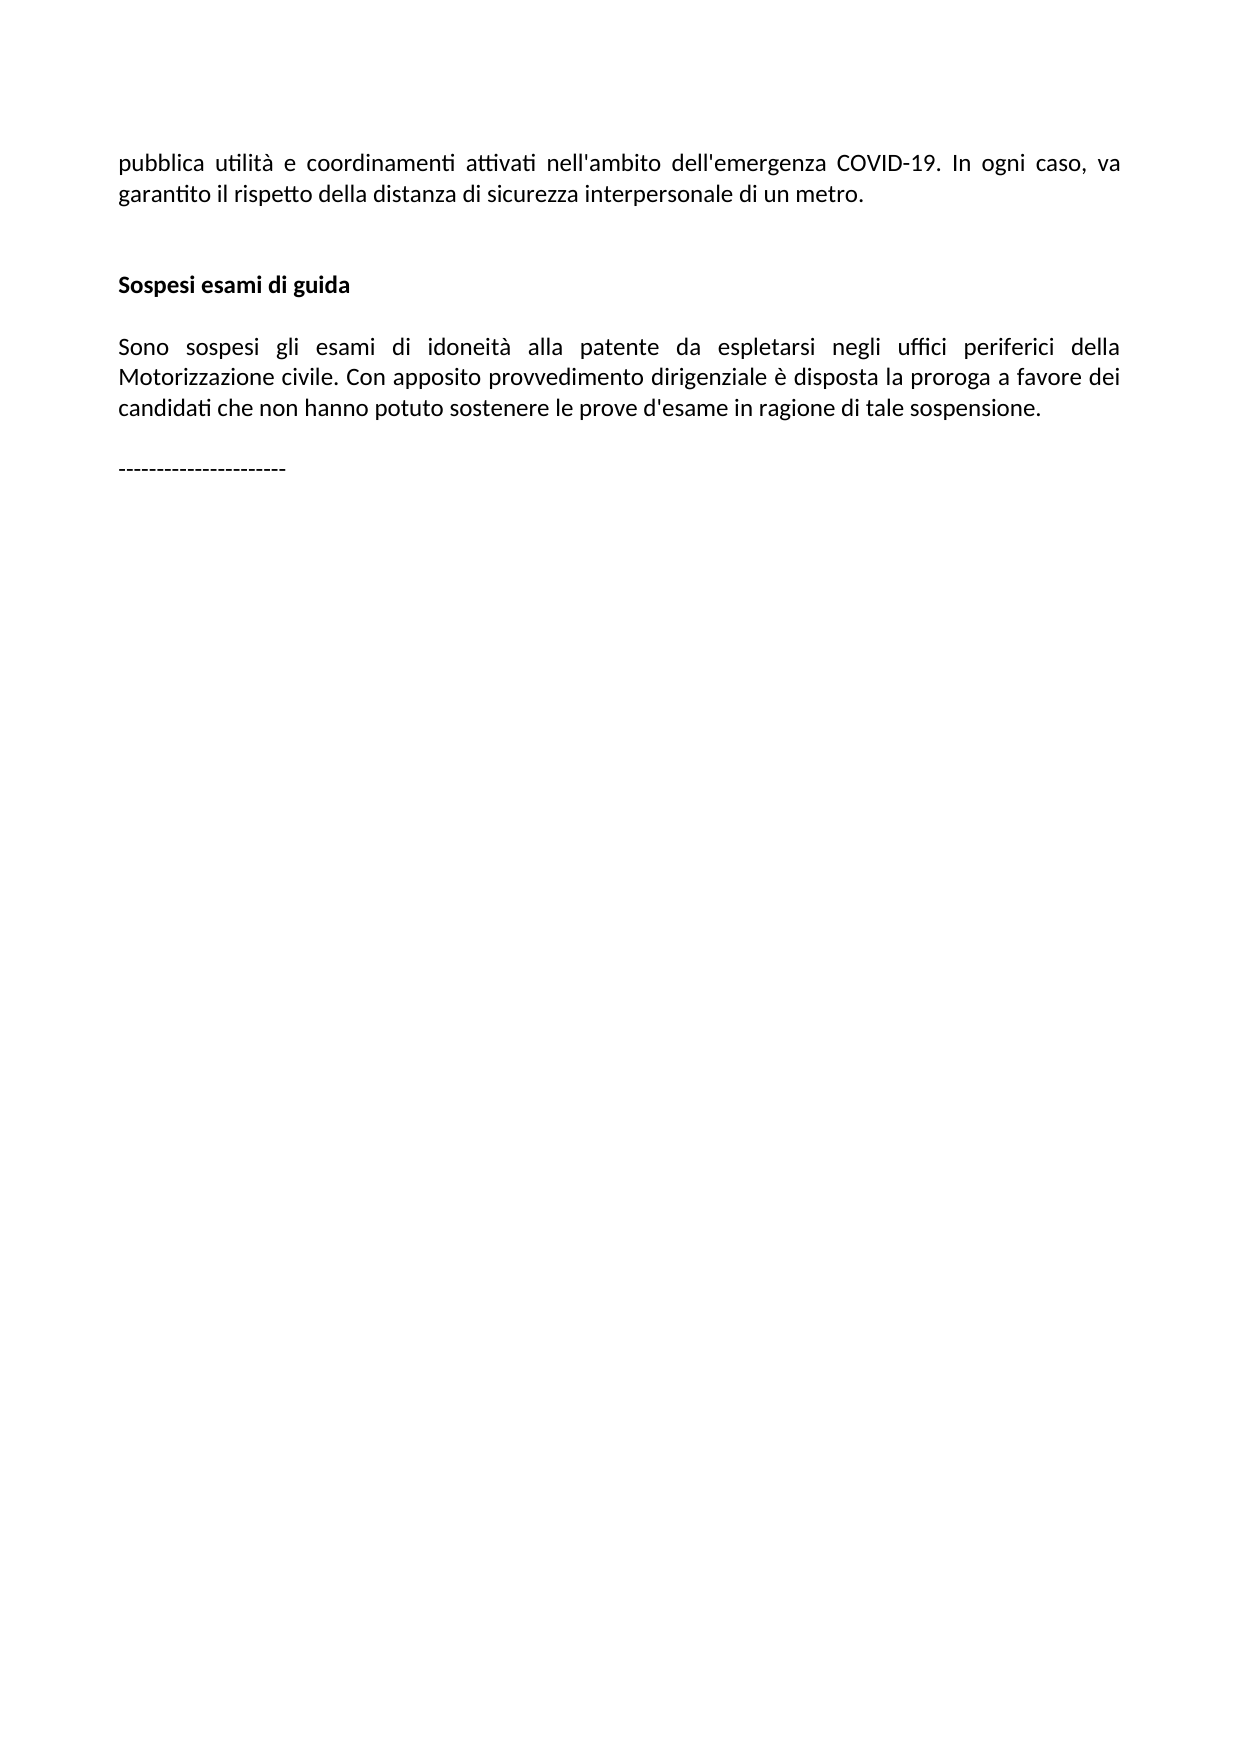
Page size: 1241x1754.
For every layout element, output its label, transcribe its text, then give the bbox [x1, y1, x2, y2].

text Sono sospesi gli esami di idoneità alla patente da espletarsi negli uffici periferici della Motorizzazione civile. Con apposito provvedimento dirigenziale è disposta la proroga a favore dei candidati che non hanno potuto sostenere le prove d'esame in ragione di tale sospensione. [118, 331, 1122, 422]
text Sospesi esami di guida [118, 270, 1122, 300]
text ---------------------- [118, 453, 1122, 483]
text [118, 148, 1122, 209]
